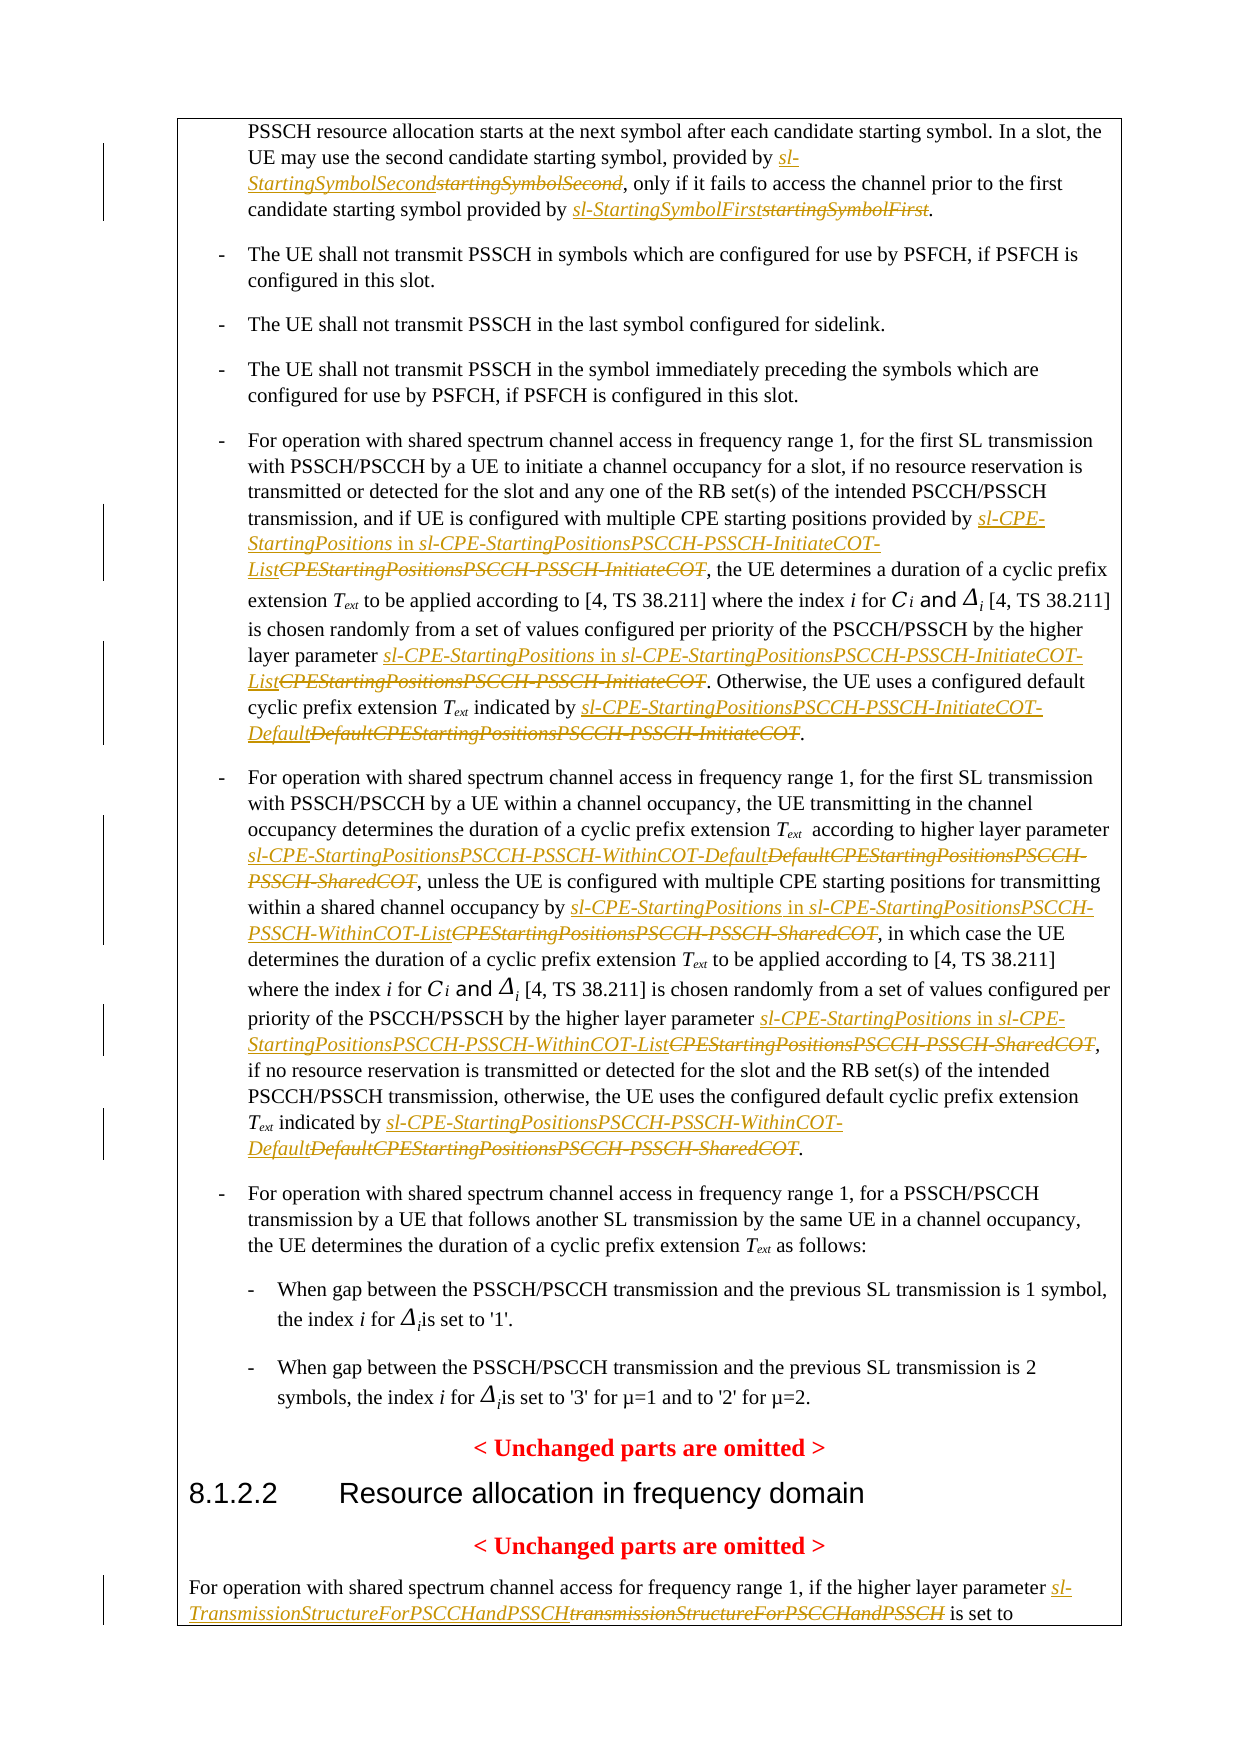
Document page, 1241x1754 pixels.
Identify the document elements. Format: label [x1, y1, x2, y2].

table_header [178, 119, 1121, 1625]
